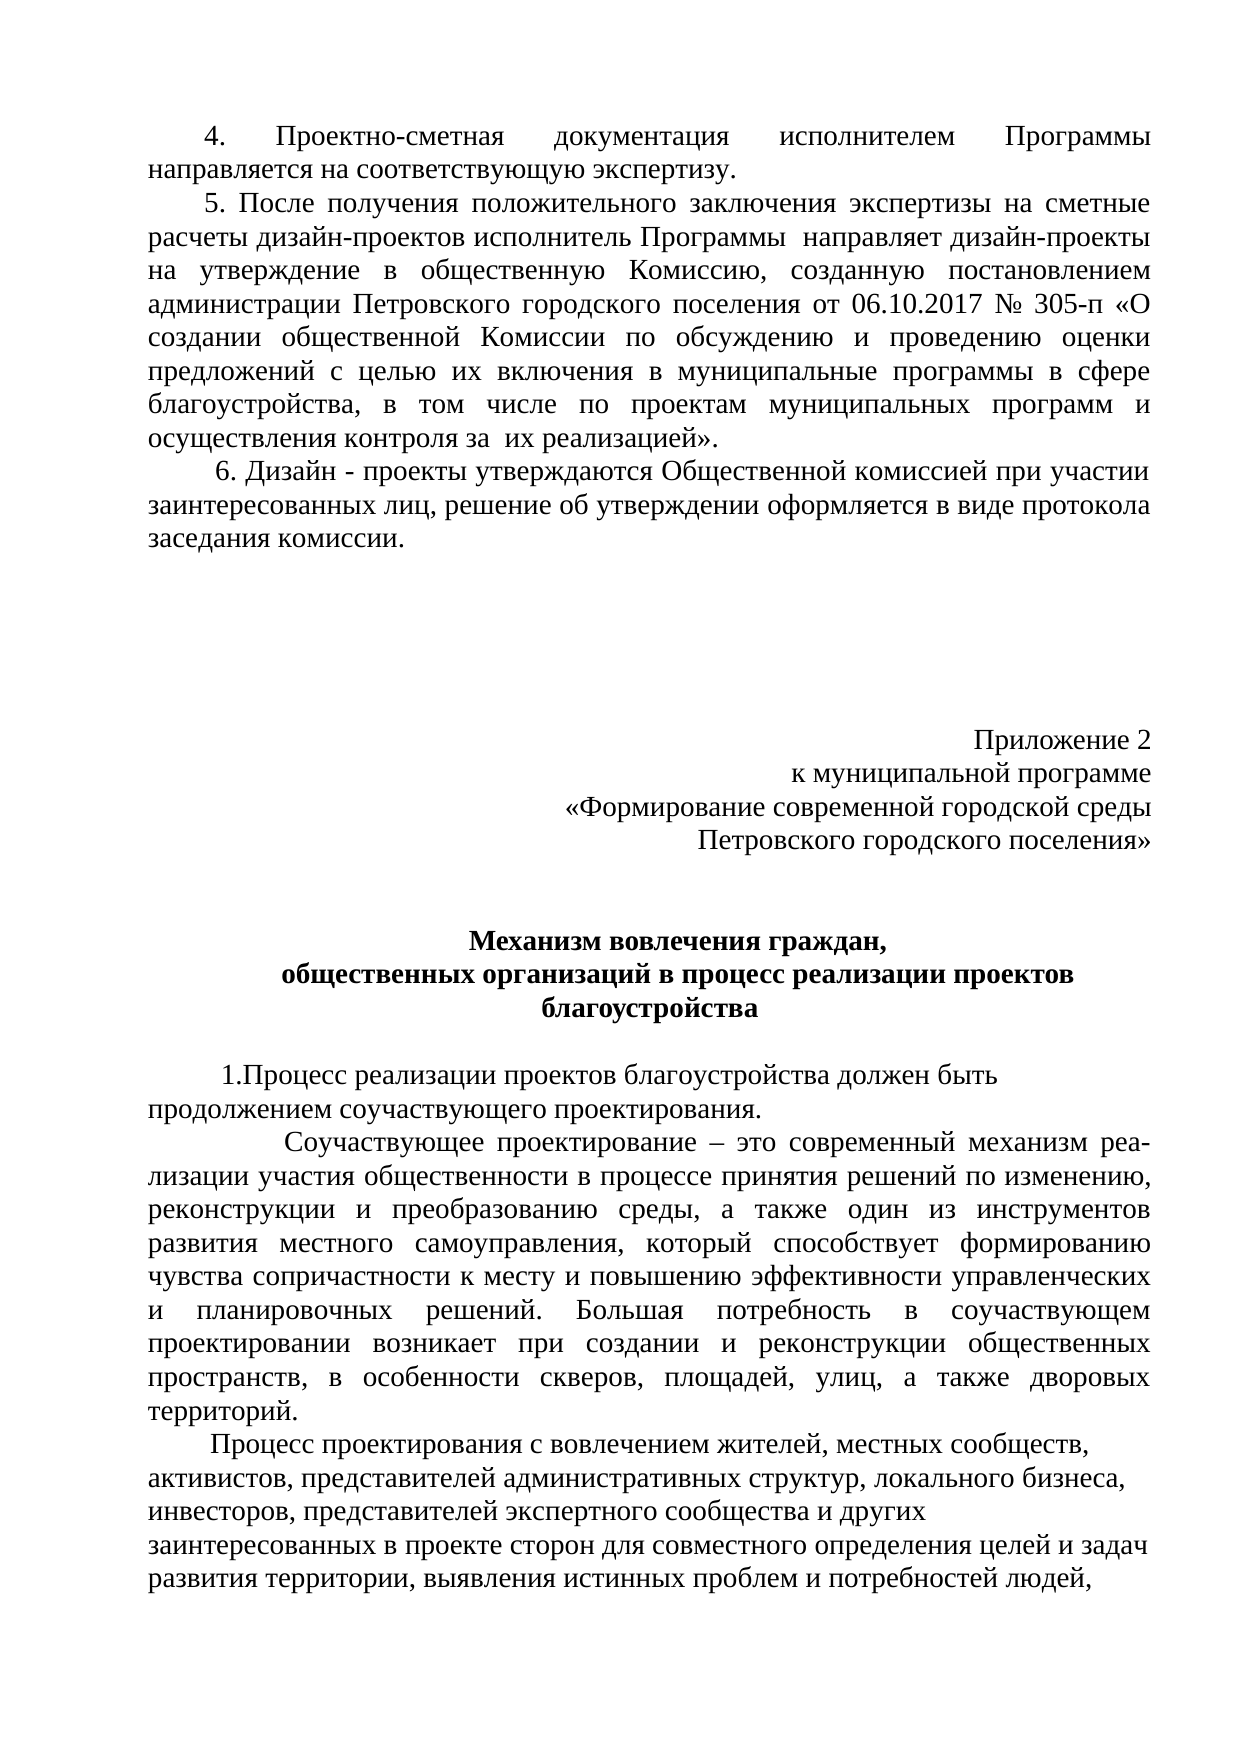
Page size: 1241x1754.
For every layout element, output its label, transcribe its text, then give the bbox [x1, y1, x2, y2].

text «Формирование современной городской среды [148, 789, 1152, 822]
text 6. Дизайн - проекты утверждаются Общественной комиссией при участии заинтересованных лиц, решение об утверждении оформляется в виде протокола заседания комиссии. [148, 453, 1152, 554]
text Приложение 2 [148, 722, 1152, 755]
text общественных организаций в процесс реализации проектов благоустройства [148, 957, 1152, 1024]
text к муниципальной программе [148, 755, 1152, 789]
text 4. Проектно-сметная документация исполнителем Программы направляется на соответствующую экспертизу. [148, 118, 1152, 185]
text Петровского городского поселения» [148, 822, 1152, 856]
text 1.Процесс реализации проектов благоустройства должен быть продолжением соучаствующего проектирования. [148, 1057, 1152, 1124]
text 5. После получения положительного заключения экспертизы на сметные расчеты дизайн-проектов исполнитель Программы направляет дизайн-проекты на утверждение в общественную Комиссию, созданную постановлением администрации Петровского городского поселения от 06.10.2017 № 305-п «О создании общественной Комиссии по обсуждению и проведению оценки предложений с целью их включения в муниципальные программы в сфере благоустройства, в том числе по проектам муниципальных программ и осуществления контроля за их реализацией». [148, 185, 1152, 453]
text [148, 1426, 1152, 1594]
text Механизм вовлечения граждан, [148, 923, 1152, 957]
text Соучаствующее проектирование – это современный механизм реа- лизации участия общественности в процессе принятия решений по изменению, реконструкции и преобразованию среды, а также один из инструментов развития местного самоуправления, который способствует формированию чувства сопричастности к месту и повышению эффективности управленческих и планировочных решений. Большая потребность в соучаствующем проектировании возникает при создании и реконструкции общественных пространств, в особенности скверов, площадей, улиц, а также дворовых территорий. [148, 1124, 1152, 1426]
